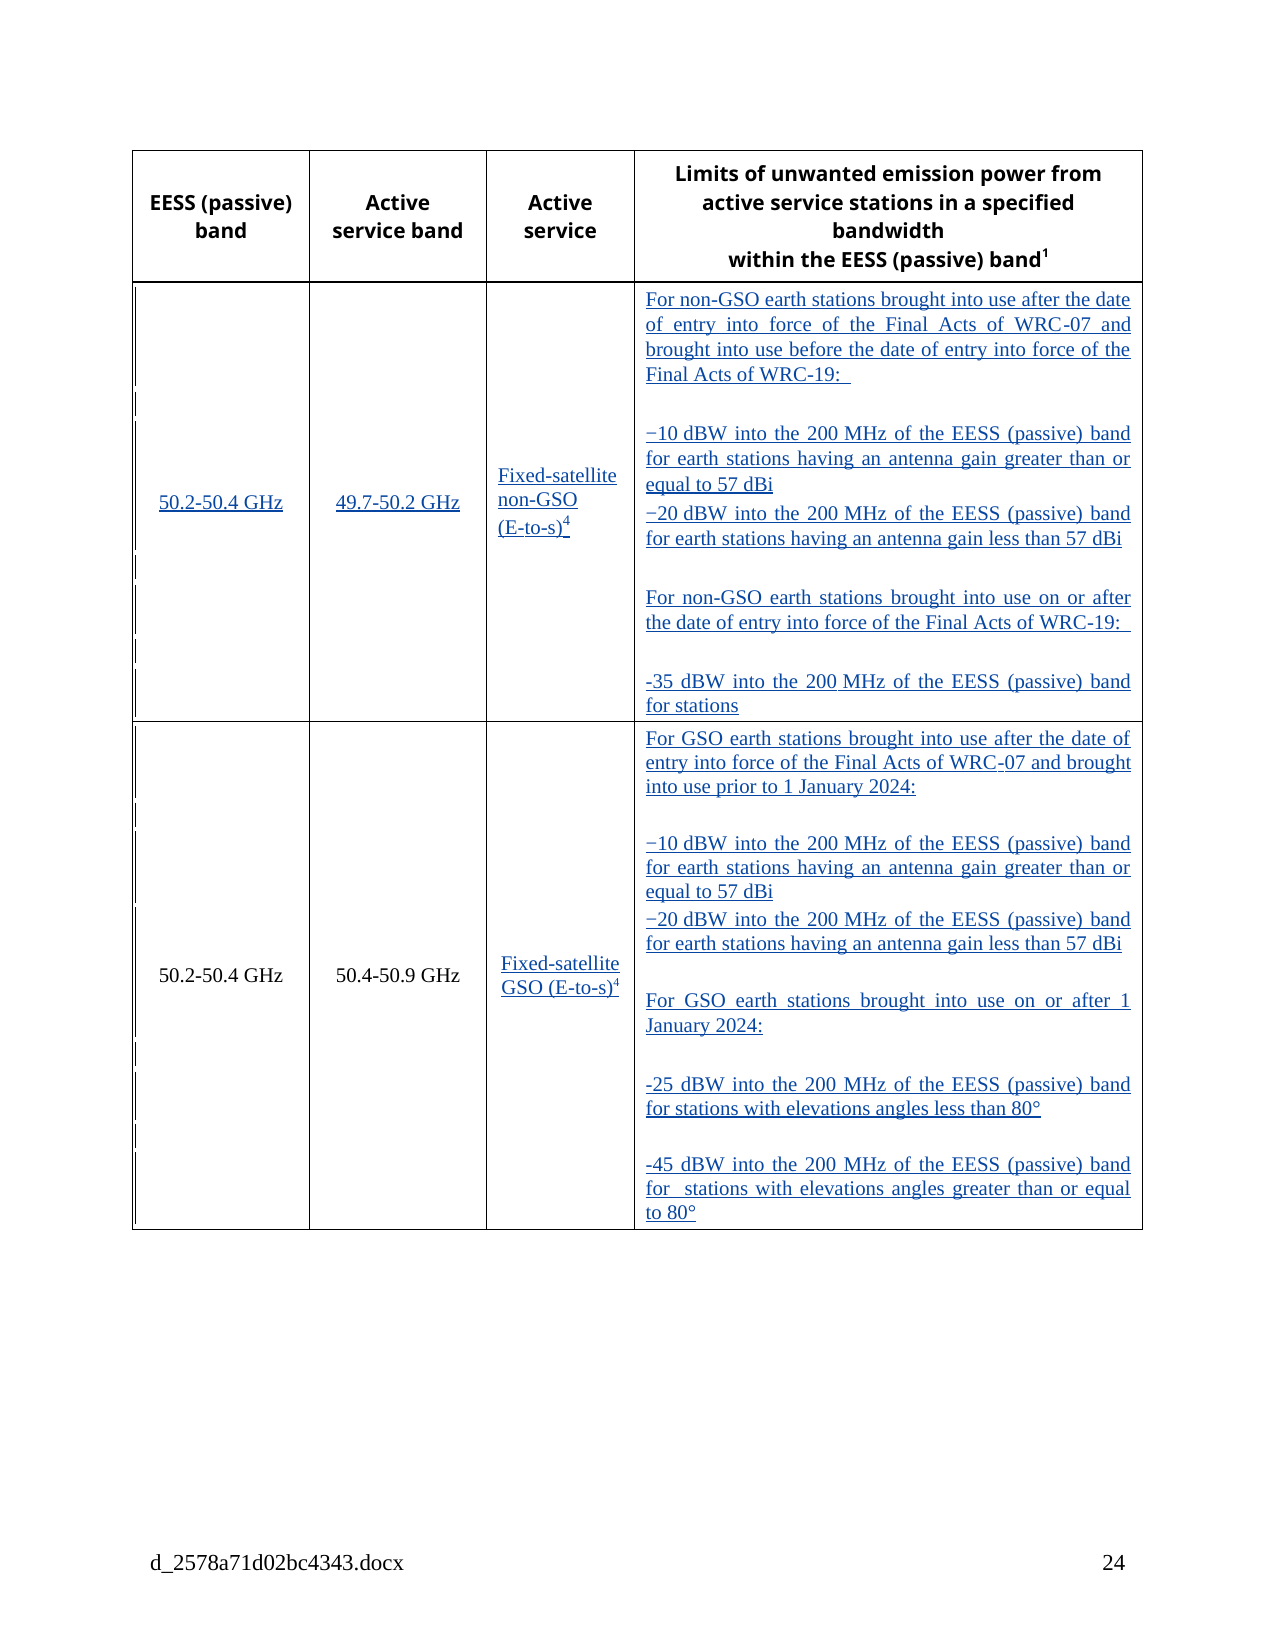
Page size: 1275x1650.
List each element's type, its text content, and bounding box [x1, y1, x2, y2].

table_cell 50.2-50.4 GHz [133, 722, 309, 1228]
table_cell [487, 722, 634, 1228]
table_cell [635, 722, 1142, 1228]
table_header EESS (passive) band [133, 151, 309, 281]
table_cell [133, 283, 309, 721]
table_cell [635, 283, 1142, 721]
table_header Limits of unwanted emission power from active service stations in a specified bandwidth within the EESS (passive) band1 [635, 151, 1142, 281]
table_cell [487, 283, 634, 721]
table_header Active service band [310, 151, 486, 281]
table_header Active service [487, 151, 634, 281]
table_cell [310, 283, 486, 721]
table_cell 50.4-50.9 GHz [310, 722, 486, 1228]
